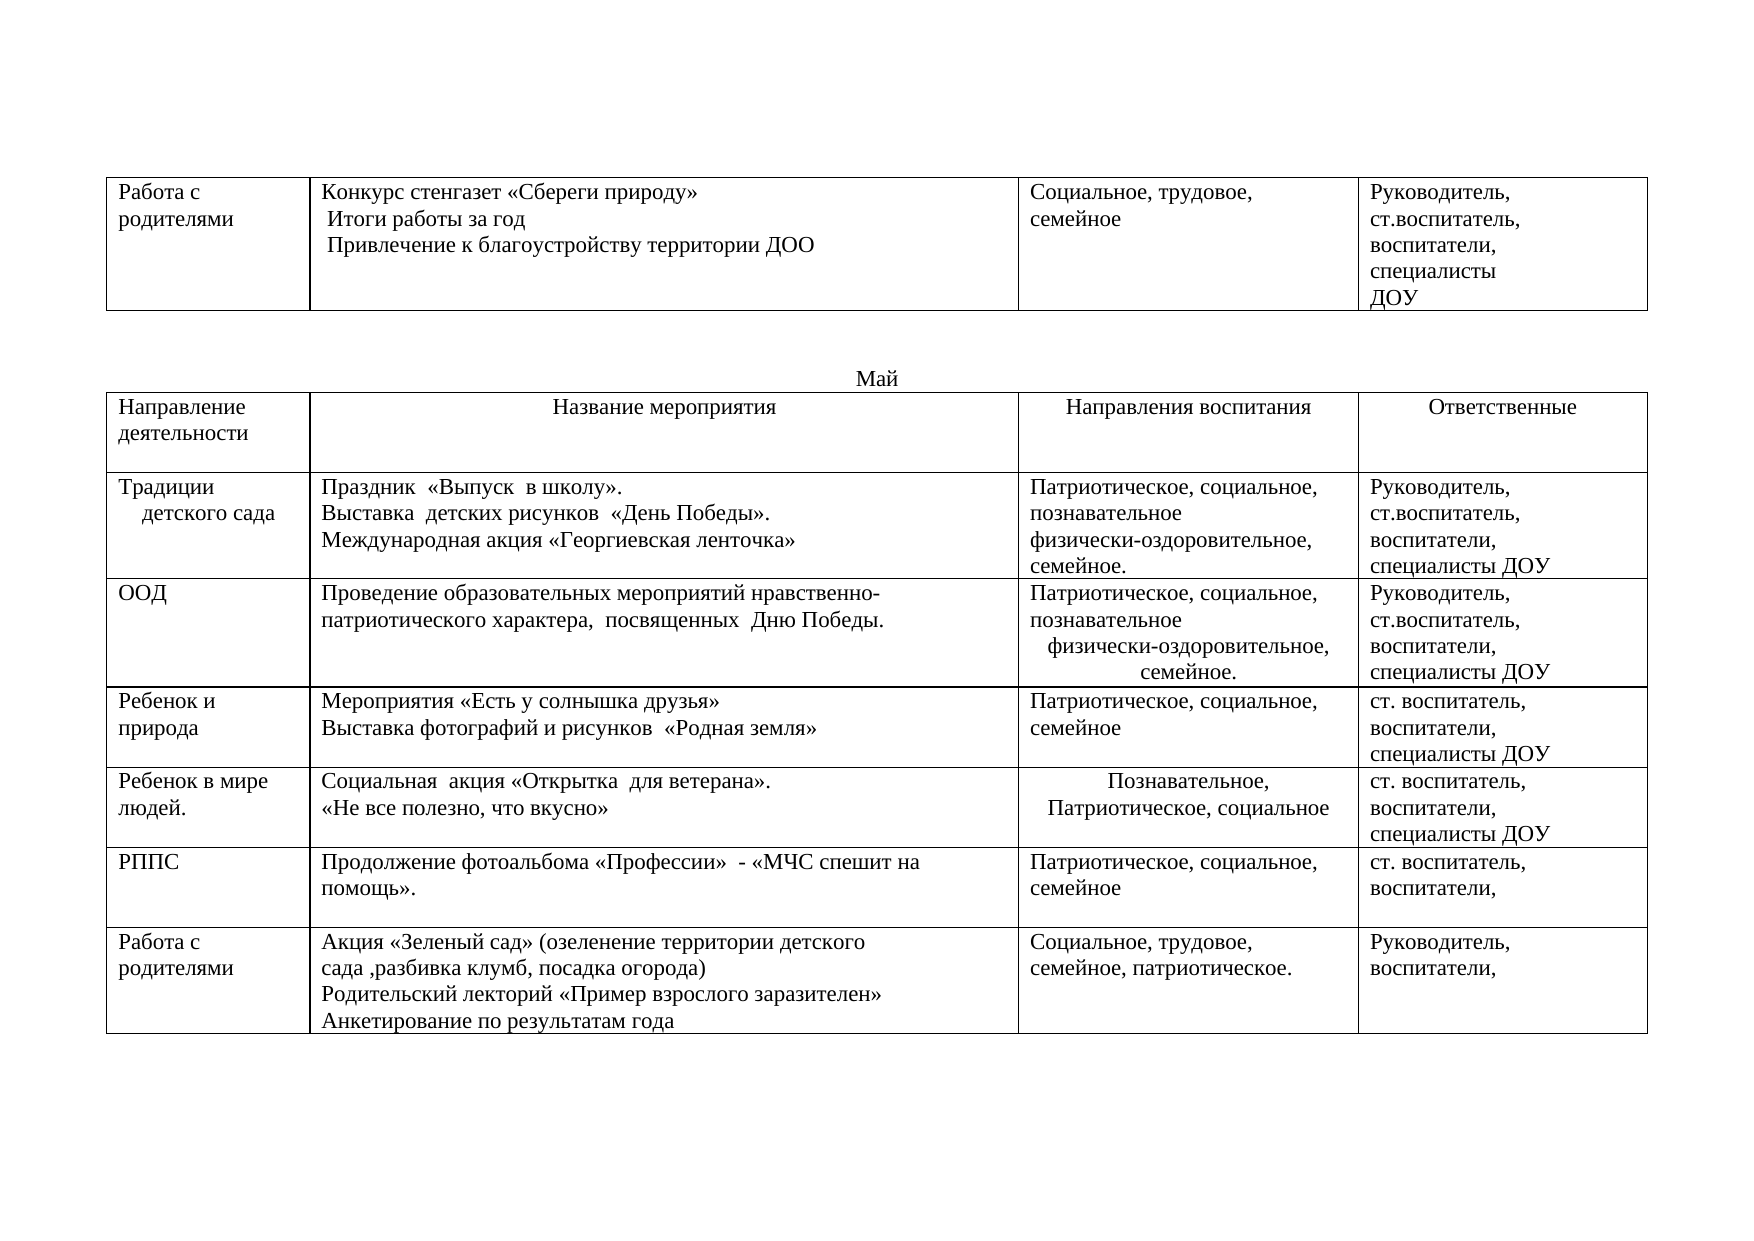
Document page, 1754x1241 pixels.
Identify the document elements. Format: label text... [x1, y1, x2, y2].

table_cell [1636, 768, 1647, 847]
table_cell Проведение образовательных мероприятий нравственно- патриотического характера, посвященных Дню Победы. [311, 579, 1018, 686]
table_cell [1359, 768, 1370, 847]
table_cell Патриотическое, социальное, семейное [1019, 688, 1358, 767]
table_cell Социальное, трудовое, семейное, патриотическое. [1019, 928, 1358, 1033]
table_cell Руководитель, воспитатели, [1359, 928, 1647, 1033]
table_cell Руководитель, ст.воспитатель, воспитатели, специалисты ДОУ [1359, 178, 1647, 310]
table_cell Праздник «Выпуск в школу». Выставка детских рисунков «День Победы». Международная акция «Георгиевская ленточка» [311, 473, 1018, 578]
table_cell Мероприятия «Есть у солнышка друзья» Выставка фотографий и рисунков «Родная земля» [311, 688, 1018, 767]
table_cell Патриотическое, социальное, семейное [1019, 848, 1358, 927]
table_cell ст. воспитатель, воспитатели, специалисты ДОУ [1359, 688, 1647, 767]
table_cell Социальная акция «Открытка для ветерана». «Не все полезно, что вкусно» [311, 768, 1018, 847]
table_cell Работа с родителями [107, 928, 309, 1033]
table_header Название мероприятия [311, 393, 1018, 472]
text Май [118, 365, 1636, 392]
table_cell Традиции детского сада [107, 473, 309, 578]
table_cell Продолжение фотоальбома «Профессии» - «МЧС спешит на помощь». [311, 848, 1018, 927]
table_cell Социальное, трудовое, семейное [1019, 178, 1358, 310]
table_cell Руководитель, ст.воспитатель, воспитатели, специалисты ДОУ [1359, 579, 1647, 686]
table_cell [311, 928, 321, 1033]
table_cell ст. воспитатель, воспитатели, [1359, 848, 1647, 927]
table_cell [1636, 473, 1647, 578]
table_cell Работа с родителями [107, 178, 309, 310]
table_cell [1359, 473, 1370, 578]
table_cell Ребенок в мире людей. [107, 768, 309, 847]
table_cell Ребенок и природа [107, 688, 309, 767]
table_header Направление деятельности [107, 393, 309, 472]
table_cell Конкурс стенгазет «Сбереги природу» Итоги работы за год Привлечение к благоустройству территории ДОО [311, 178, 1018, 310]
table_cell РППС [107, 848, 309, 927]
table_header Ответственные [1359, 393, 1647, 472]
table_cell Патриотическое, социальное, познавательное физически-оздоровительное, семейное. [1019, 473, 1358, 578]
table_cell Патриотическое, социальное, познавательное физически-оздоровительное, семейное. [1019, 579, 1358, 686]
table_header Направления воспитания [1019, 393, 1358, 472]
table_cell Познавательное, Патриотическое, социальное [1019, 768, 1358, 847]
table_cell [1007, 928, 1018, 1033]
table_cell ООД [107, 579, 309, 686]
